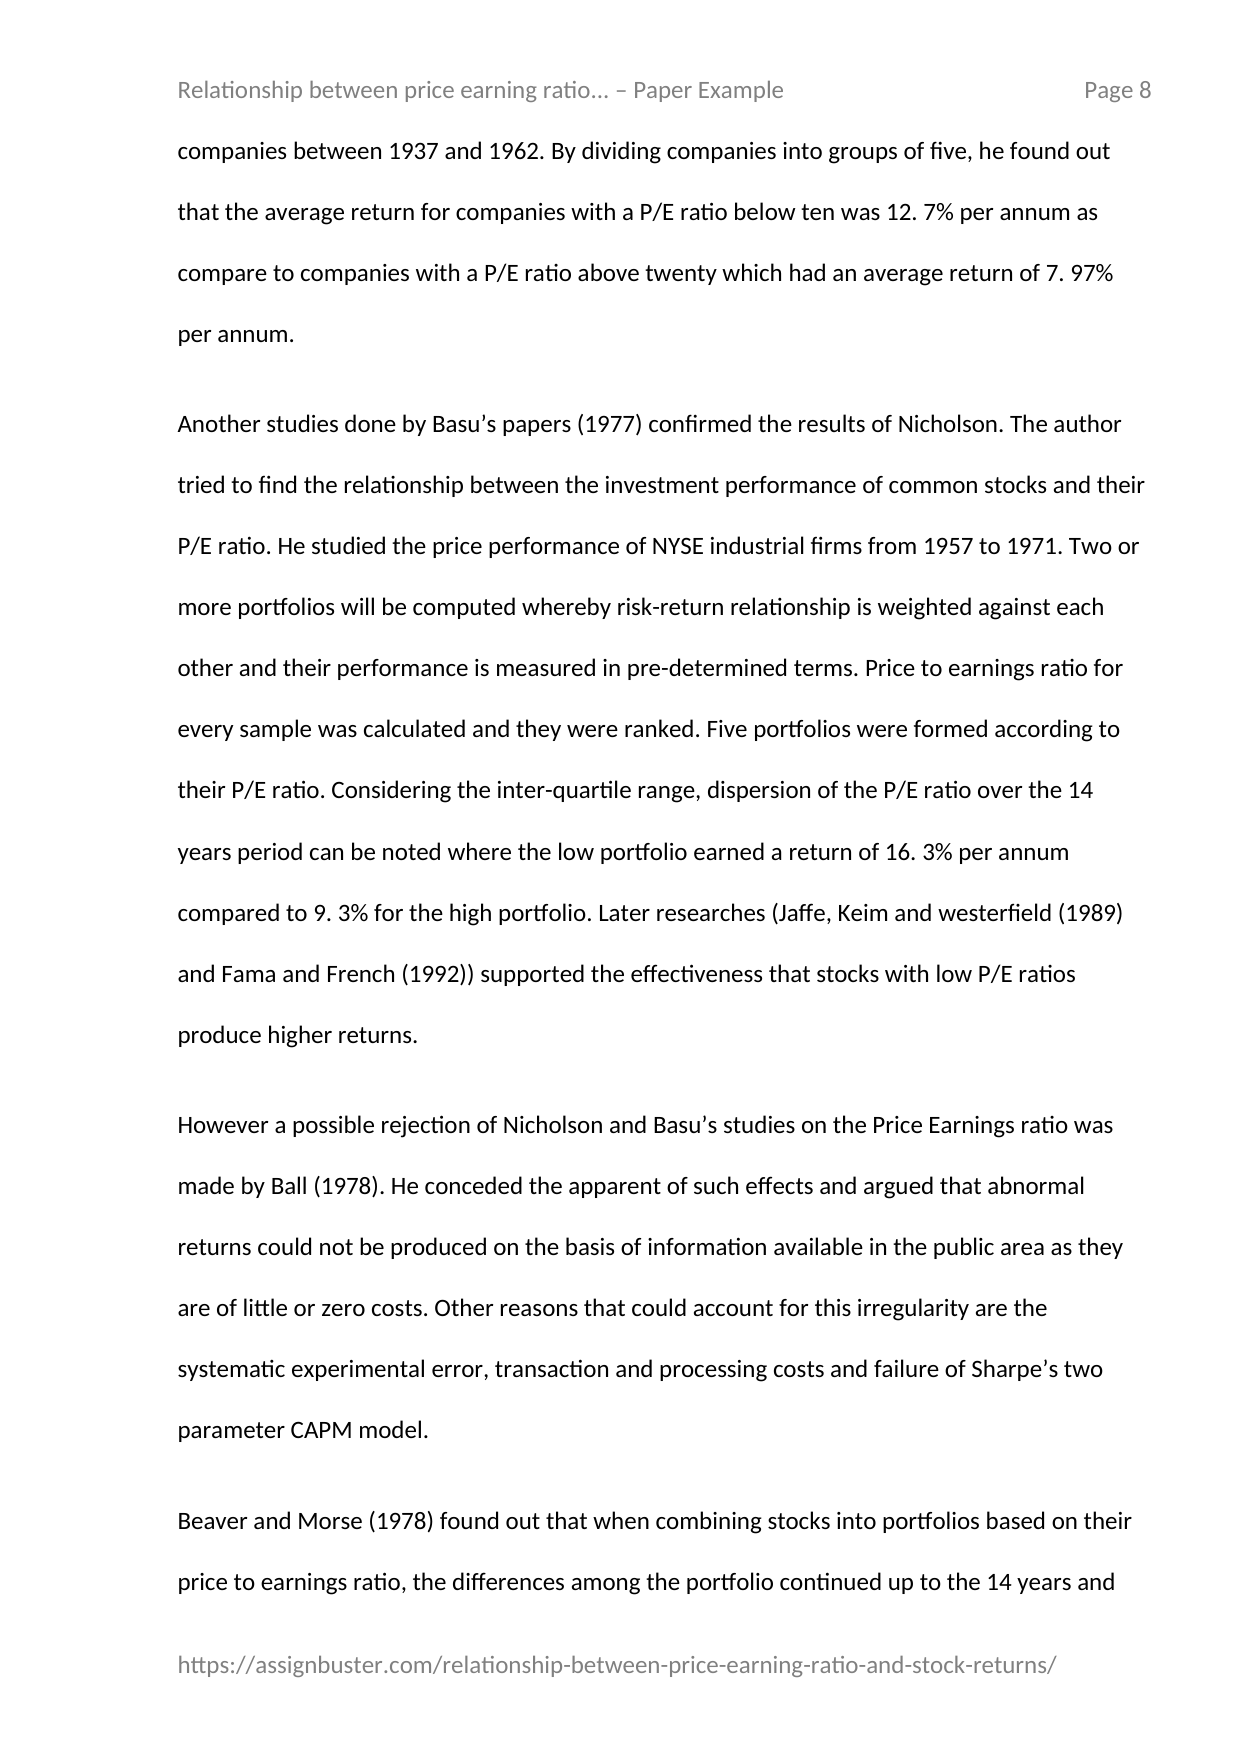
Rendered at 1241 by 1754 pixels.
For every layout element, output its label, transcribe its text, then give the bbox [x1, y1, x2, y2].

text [177, 135, 1152, 348]
text Another studies done by Basu’s papers (1977) confirmed the results of Nicholson. The author tried to find the relationship between the investment performance of common stocks and their P/E ratio. He studied the price performance of NYSE industrial firms from 1957 to 1971. Two or more portfolios will be computed whereby risk-return relationship is weighted against each other and their performance is measured in pre-determined terms. Price to earnings ratio for every sample was calculated and they were ranked. Five portfolios were formed according to their P/E ratio. Considering the inter-quartile range, dispersion of the P/E ratio over the 14 years period can be noted where the low portfolio earned a return of 16. 3% per annum compared to 9. 3% for the high portfolio. Later researches (Jaffe, Keim and westerfield (1989) and Fama and French (1992)) supported the effectiveness that stocks with low P/E ratios produce higher returns. [177, 408, 1152, 1049]
text However a possible rejection of Nicholson and Basu’s studies on the Price Earnings ratio was made by Ball (1978). He conceded the apparent of such effects and argued that abnormal returns could not be produced on the basis of information available in the public area as they are of little or zero costs. Other reasons that could account for this irregularity are the systematic experimental error, transaction and processing costs and failure of Sharpe’s two parameter CAPM model. [177, 1109, 1152, 1445]
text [177, 1505, 1152, 1597]
